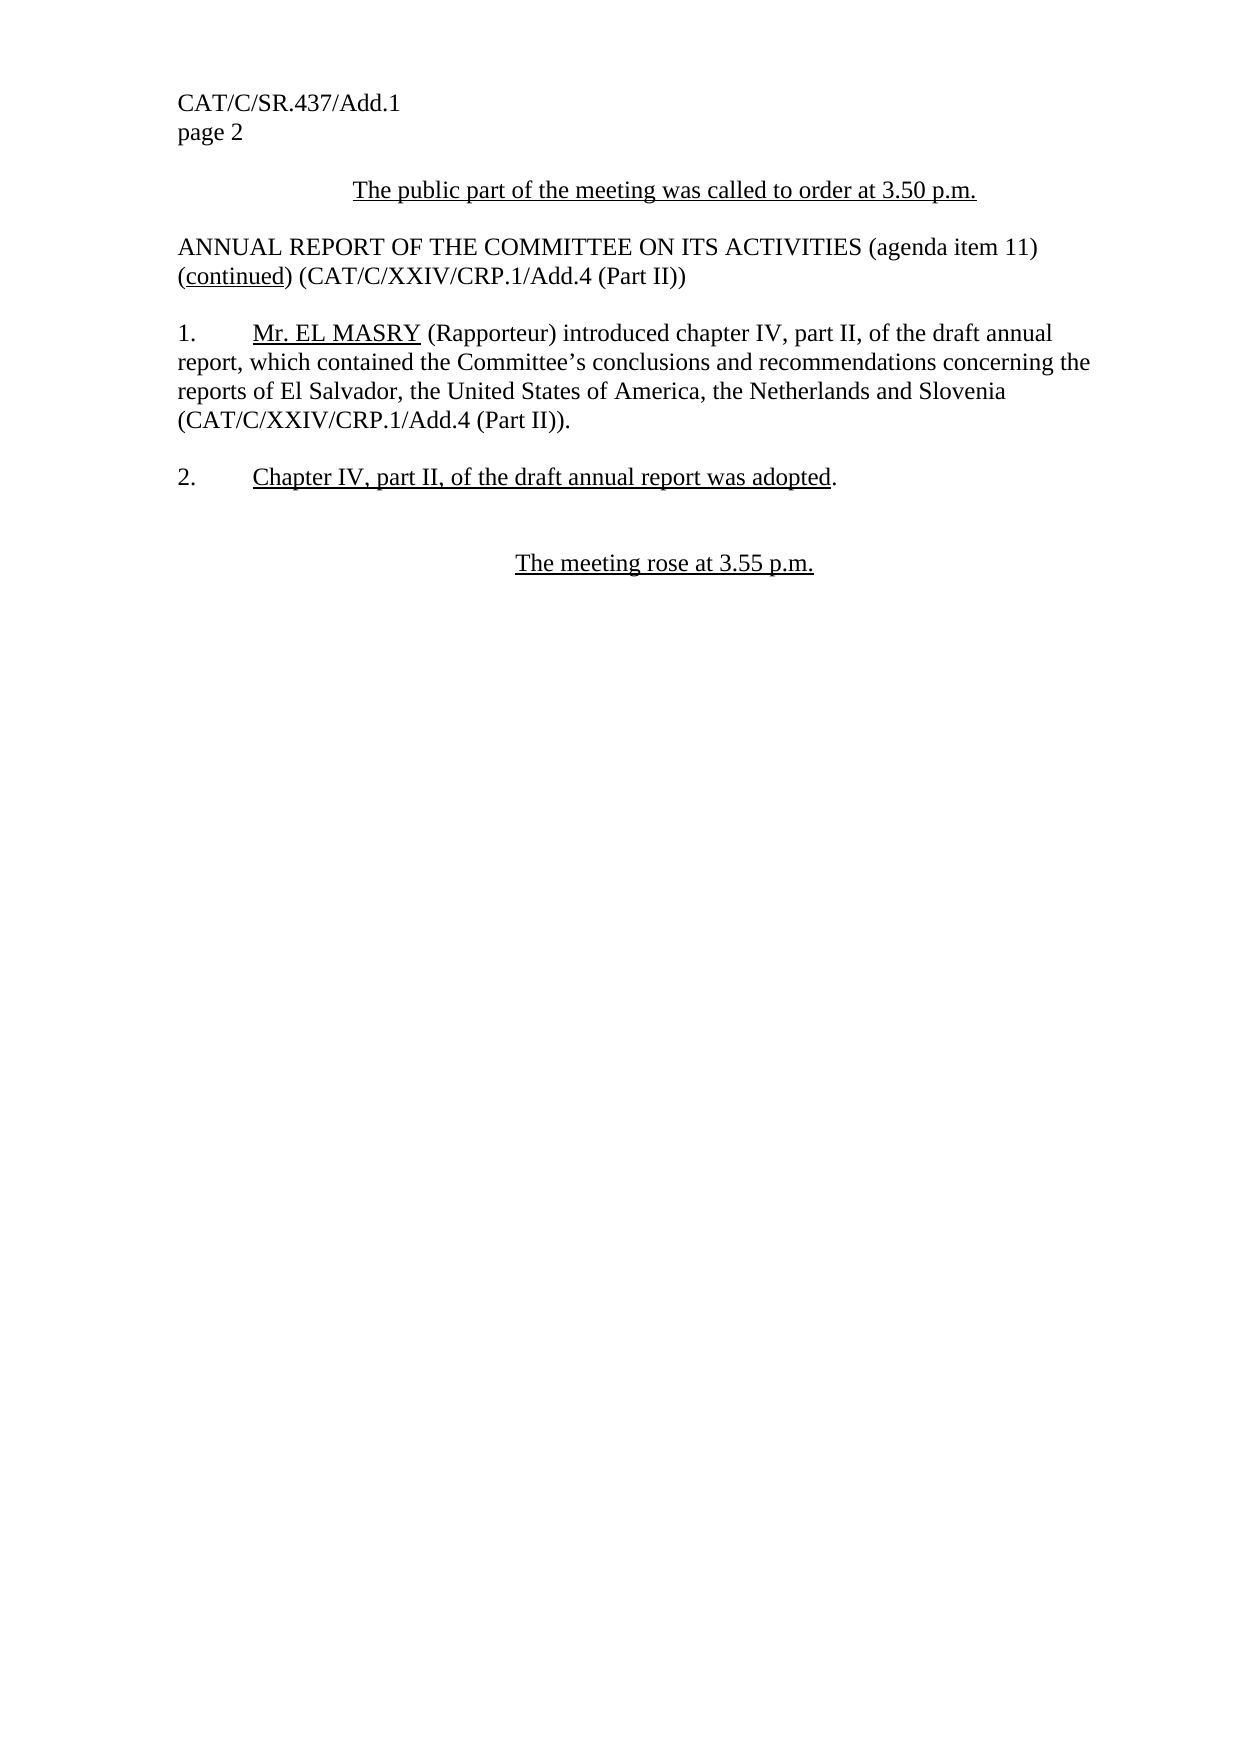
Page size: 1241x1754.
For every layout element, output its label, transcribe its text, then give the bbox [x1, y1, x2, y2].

text 1. Mr. EL MASRY (Rapporteur) introduced chapter IV, part II, of the draft annual report, which contained the Committee’s conclusions and recommendations concerning the reports of El Salvador, the United States of America, the Netherlands and Slovenia (CAT/C/XXIV/CRP.1/Add.4 (Part II)). [177, 318, 1152, 433]
text The meeting rose at 3.55 p.m. [177, 548, 1152, 577]
text ANNUAL REPORT OF THE COMMITTEE ON ITS ACTIVITIES (agenda item 11) (continued) (CAT/C/XXIV/CRP.1/Add.4 (Part II)) [177, 232, 1152, 290]
text 2. Chapter IV, part II, of the draft annual report was adopted. [177, 462, 1152, 491]
text The public part of the meeting was called to order at 3.50 p.m. [177, 175, 1152, 203]
